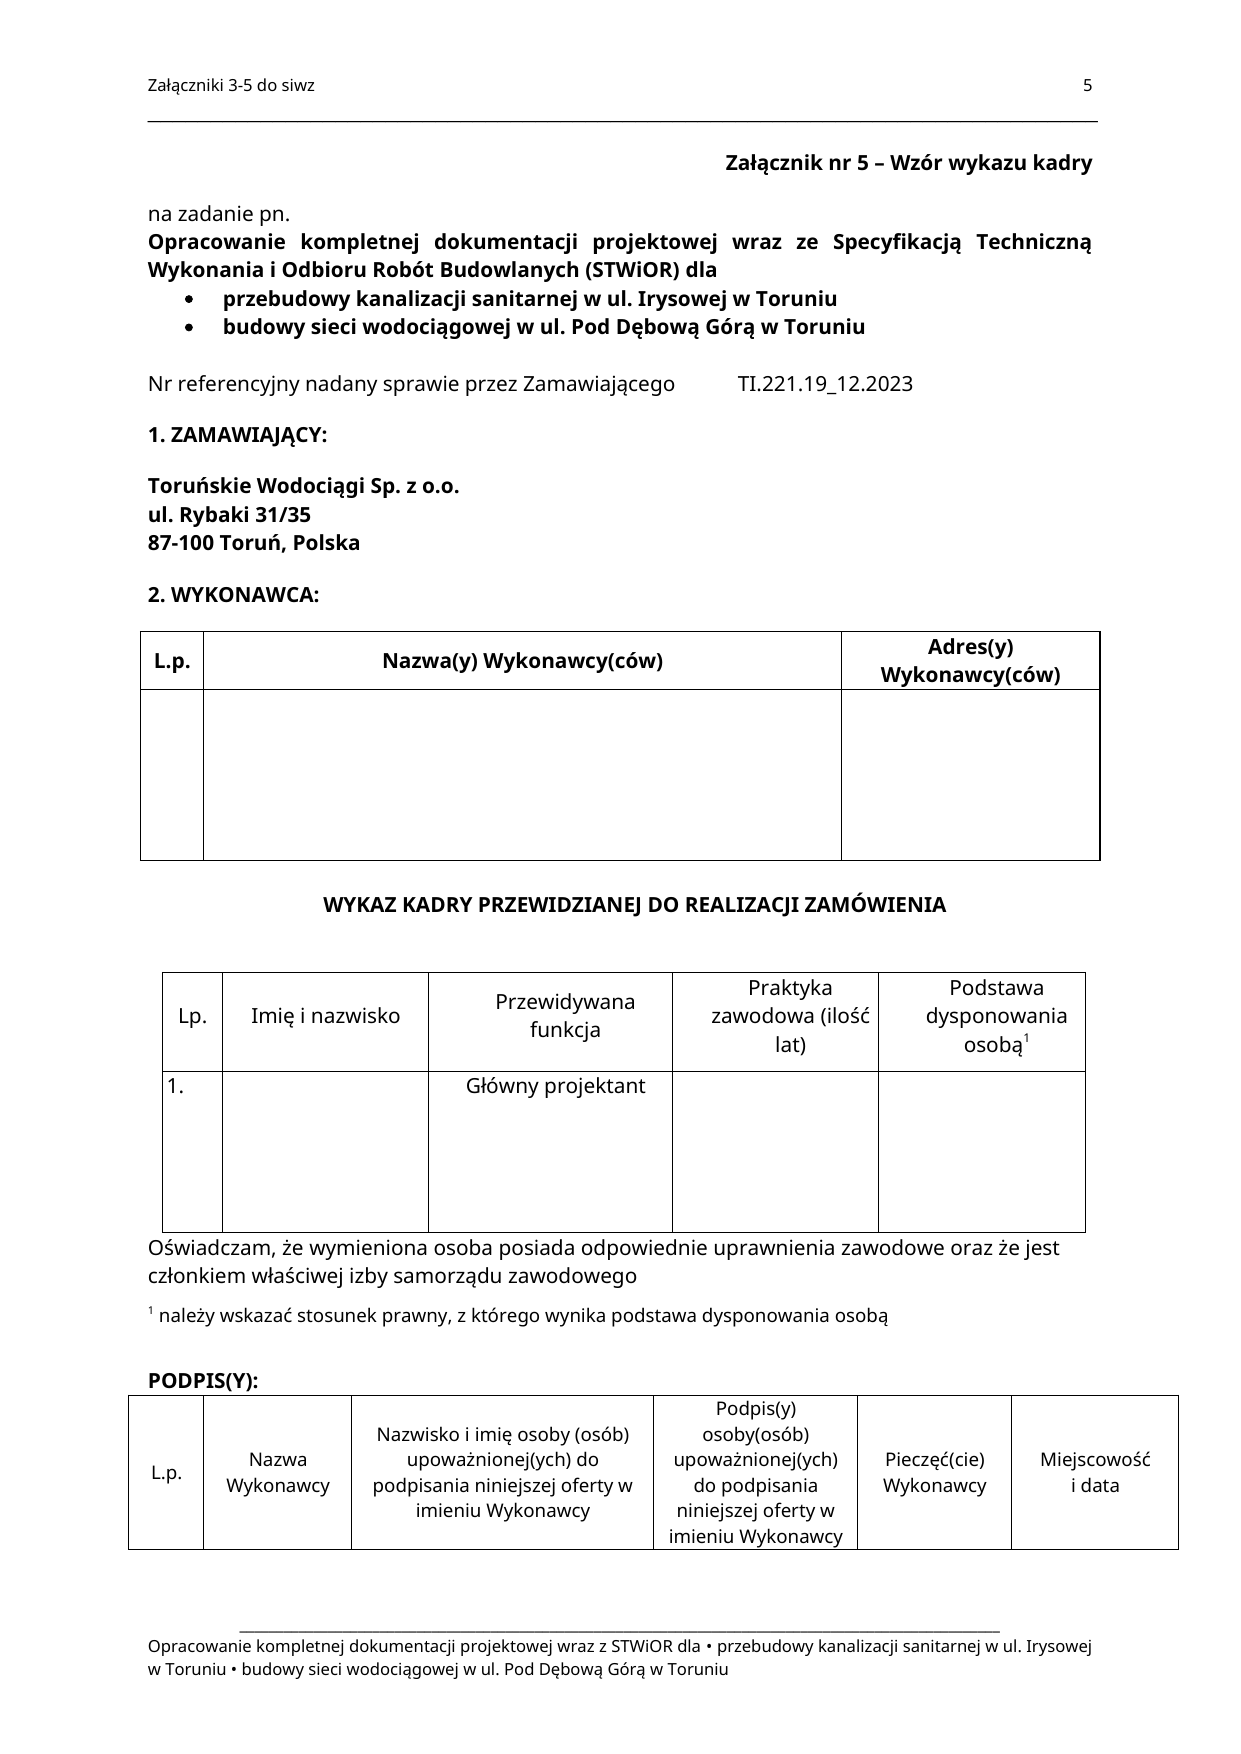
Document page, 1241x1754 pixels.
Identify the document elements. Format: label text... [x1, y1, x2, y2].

table_header Miejscowość i data [1012, 1396, 1178, 1549]
table_header Imię i nazwisko [223, 973, 428, 1071]
text ul. Rybaki 31/35 87-100 Toruń, Polska [148, 500, 1093, 557]
text Nr referencyjny nadany sprawie przez Zamawiającego TI.221.19_12.2023 [148, 369, 1093, 398]
table_cell Główny projektant [429, 1072, 672, 1232]
table_header Pieczęć(cie) Wykonawcy [858, 1396, 1011, 1549]
table_header Nazwa Wykonawcy [204, 1396, 351, 1549]
text na zadanie pn. [148, 199, 1093, 227]
table_header L.p. [141, 632, 203, 689]
table_cell [673, 1072, 878, 1232]
text Toruńskie Wodociągi Sp. z o.o. [148, 472, 1093, 500]
text WYKAZ KADRY PRZEWIDZIANEJ DO REALIZACJI ZAMÓWIENIA [177, 890, 1093, 918]
table_header Podpis(y) osoby(osób) upoważnionej(ych) do podpisania niniejszej oferty w imieniu Wykonawcy [654, 1396, 857, 1549]
text 1. ZAMAWIAJĄCY: [148, 421, 1093, 449]
table_cell [204, 690, 841, 860]
text 1 należy wskazać stosunek prawny, z którego wynika podstawa dysponowania osobą [148, 1302, 1093, 1328]
table_cell [223, 1072, 428, 1232]
table_cell 1. [163, 1072, 222, 1232]
table_header Lp. [163, 973, 222, 1071]
table_header L.p. [129, 1396, 203, 1549]
table_header Podstawa dysponowania osobą1 [879, 973, 1085, 1071]
table_header Przewidywana funkcja [429, 973, 672, 1071]
text Opracowanie kompletnej dokumentacji projektowej wraz ze Specyfikacją Techniczną Wykonania i Odbioru Robót Budowlanych (STWiOR) dla [148, 227, 1093, 284]
table_header Praktyka zawodowa (ilość lat) [673, 973, 878, 1071]
text Załącznik nr 5 – Wzór wykazu kadry [148, 148, 1093, 176]
list przebudowy kanalizacji sanitarnej w ul. Irysowej w Toruniu [185, 284, 1093, 312]
table_cell [842, 690, 1099, 860]
text Oświadczam, że wymieniona osoba posiada odpowiednie uprawnienia zawodowe oraz że jest członkiem właściwej izby samorządu zawodowego [148, 1233, 1093, 1290]
table_cell [141, 690, 203, 860]
text PODPIS(Y): [148, 1366, 1093, 1394]
text 2. WYKONAWCA: [148, 580, 1093, 608]
list budowy sieci wodociągowej w ul. Pod Dębową Górą w Toruniu [185, 312, 1093, 341]
table_header Adres(y) Wykonawcy(ców) [842, 632, 1099, 689]
table_header Nazwa(y) Wykonawcy(ców) [204, 632, 841, 689]
table_header Nazwisko i imię osoby (osób) upoważnionej(ych) do podpisania niniejszej oferty w imieniu Wykonawcy [352, 1396, 653, 1549]
table_cell [879, 1072, 1085, 1232]
